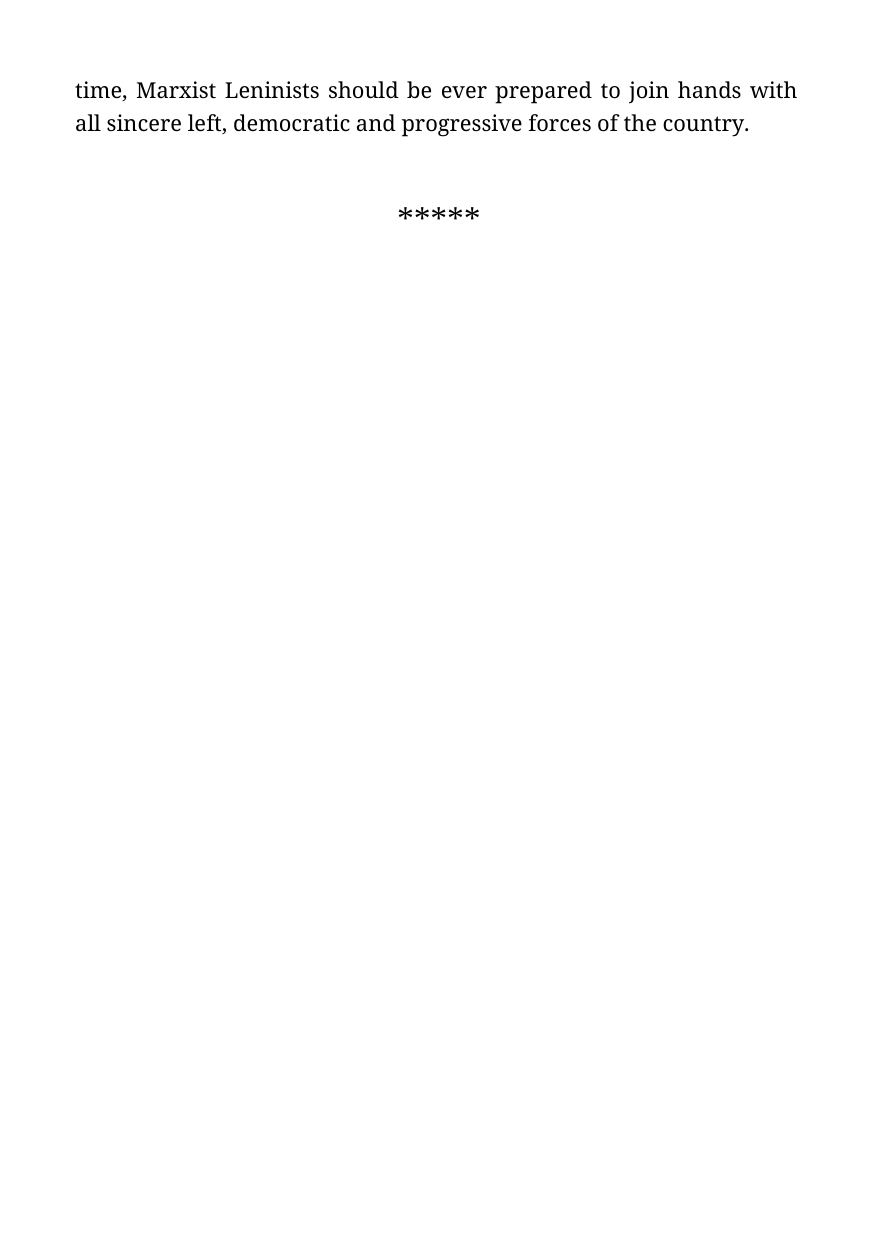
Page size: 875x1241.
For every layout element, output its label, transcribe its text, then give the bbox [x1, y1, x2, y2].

text ***** [75, 198, 799, 236]
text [75, 75, 799, 137]
